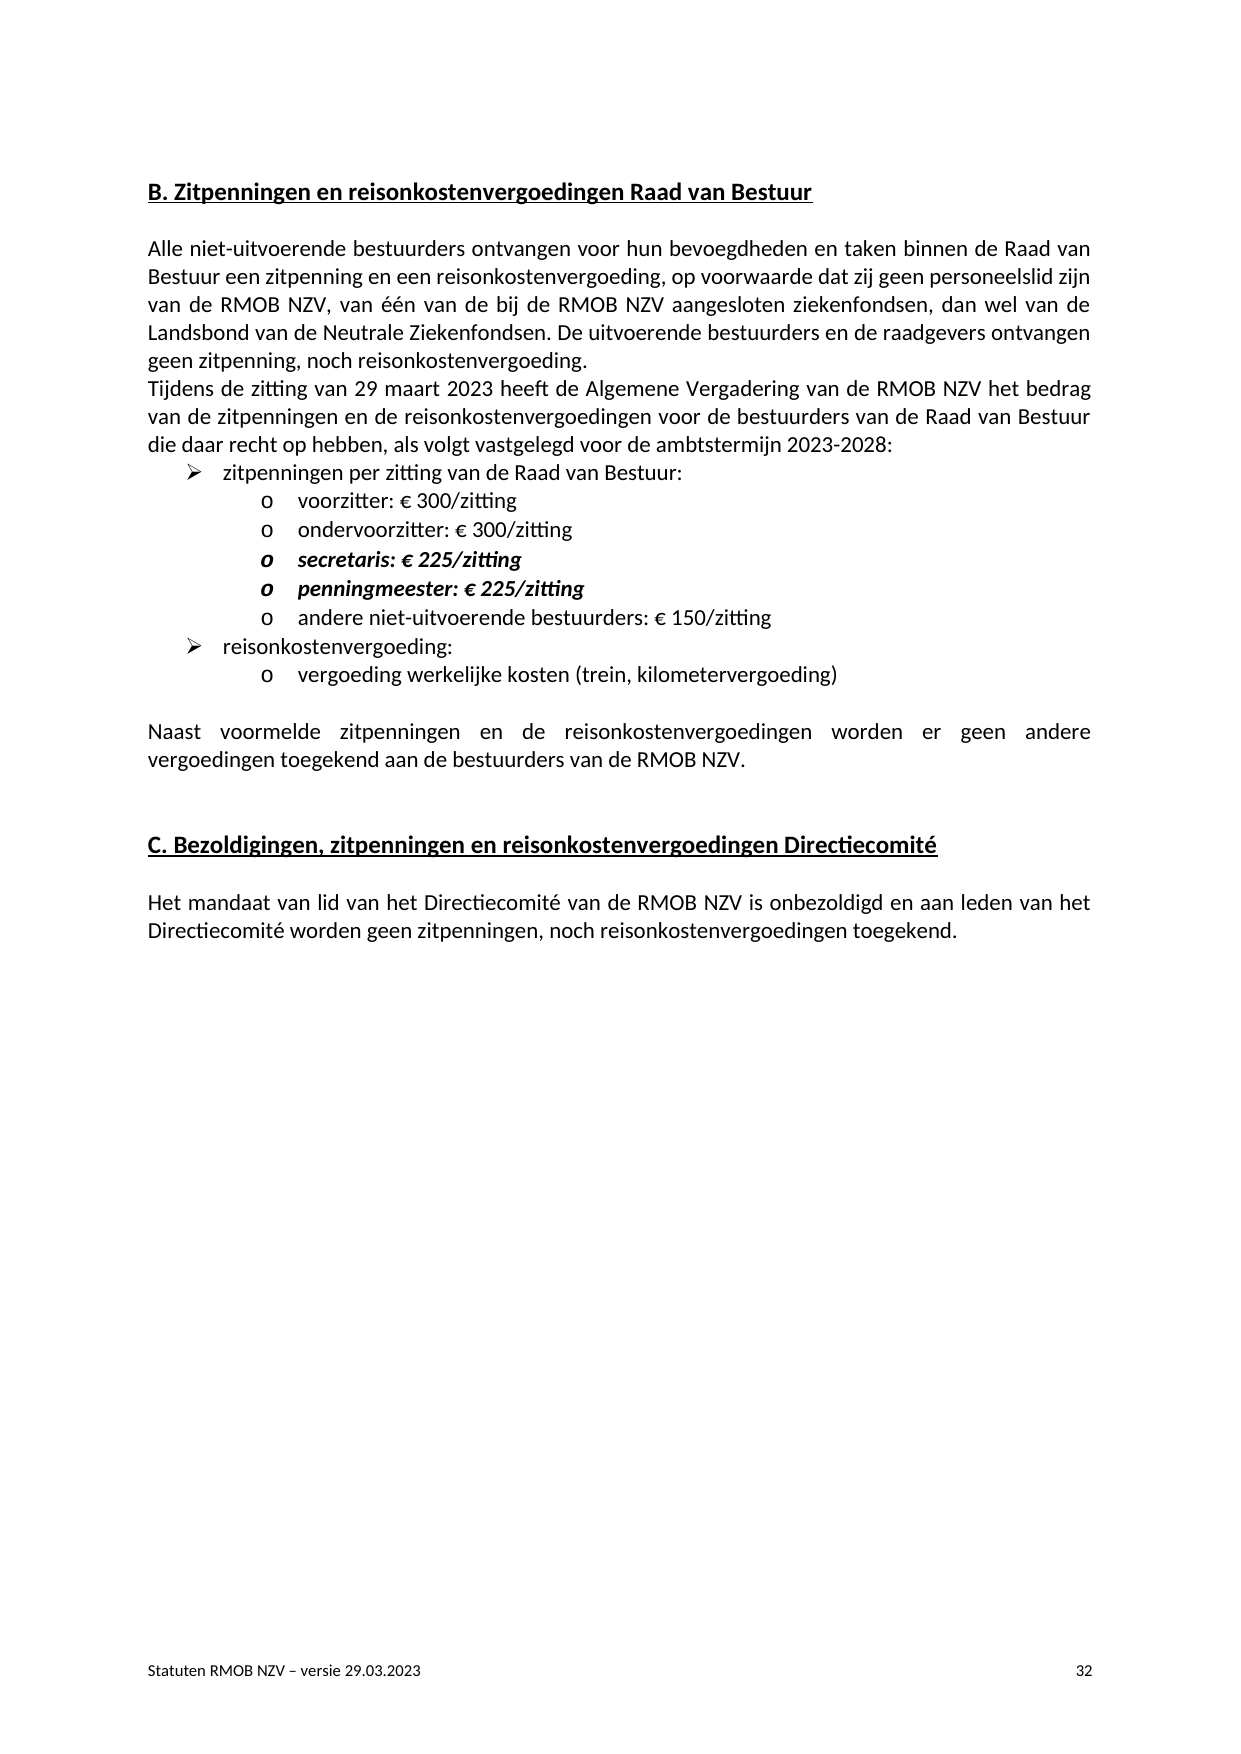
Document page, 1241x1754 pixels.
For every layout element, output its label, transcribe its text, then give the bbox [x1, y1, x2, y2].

list secretaris: € 225/zitting [260, 545, 1093, 574]
list vergoeding werkelijke kosten (trein, kilometervergoeding) [260, 660, 1093, 689]
list penningmeester: € 225/zitting [260, 574, 1093, 603]
list ondervoorzitter: € 300/zitting [260, 516, 1093, 545]
text Het mandaat van lid van het Directiecomité van de RMOB NZV is onbezoldigd en aan leden van het Directiecomité worden geen zitpenningen, noch reisonkostenvergoedingen toegekend. [148, 888, 1093, 944]
list voorzitter: € 300/zitting [260, 486, 1093, 516]
text Naast voormelde zitpenningen en de reisonkostenvergoedingen worden er geen andere vergoedingen toegekend aan de bestuurders van de RMOB NZV. [148, 717, 1093, 773]
list reisonkostenvergoeding: [185, 632, 1093, 660]
list andere niet-uitvoerende bestuurders: € 150/zitting [260, 603, 1093, 632]
text B. Zitpenningen en reisonkostenvergoedingen Raad van Bestuur [148, 176, 1093, 206]
list zitpenningen per zitting van de Raad van Bestuur: [185, 458, 1093, 486]
text Alle niet-uitvoerende bestuurders ontvangen voor hun bevoegdheden en taken binnen de Raad van Bestuur een zitpenning en een reisonkostenvergoeding, op voorwaarde dat zij geen personeelslid zijn van de RMOB NZV, van één van de bij de RMOB NZV aangesloten ziekenfondsen, dan wel van de Landsbond van de Neutrale Ziekenfondsen. De uitvoerende bestuurders en de raadgevers ontvangen geen zitpenning, noch reisonkostenvergoeding. [148, 234, 1093, 374]
text Tijdens de zitting van 29 maart 2023 heeft de Algemene Vergadering van de RMOB NZV het bedrag van de zitpenningen en de reisonkostenvergoedingen voor de bestuurders van de Raad van Bestuur die daar recht op hebben, als volgt vastgelegd voor de ambtstermijn 2023-2028: [148, 374, 1093, 458]
text C. Bezoldigingen, zitpenningen en reisonkostenvergoedingen Directiecomité [148, 829, 1093, 860]
